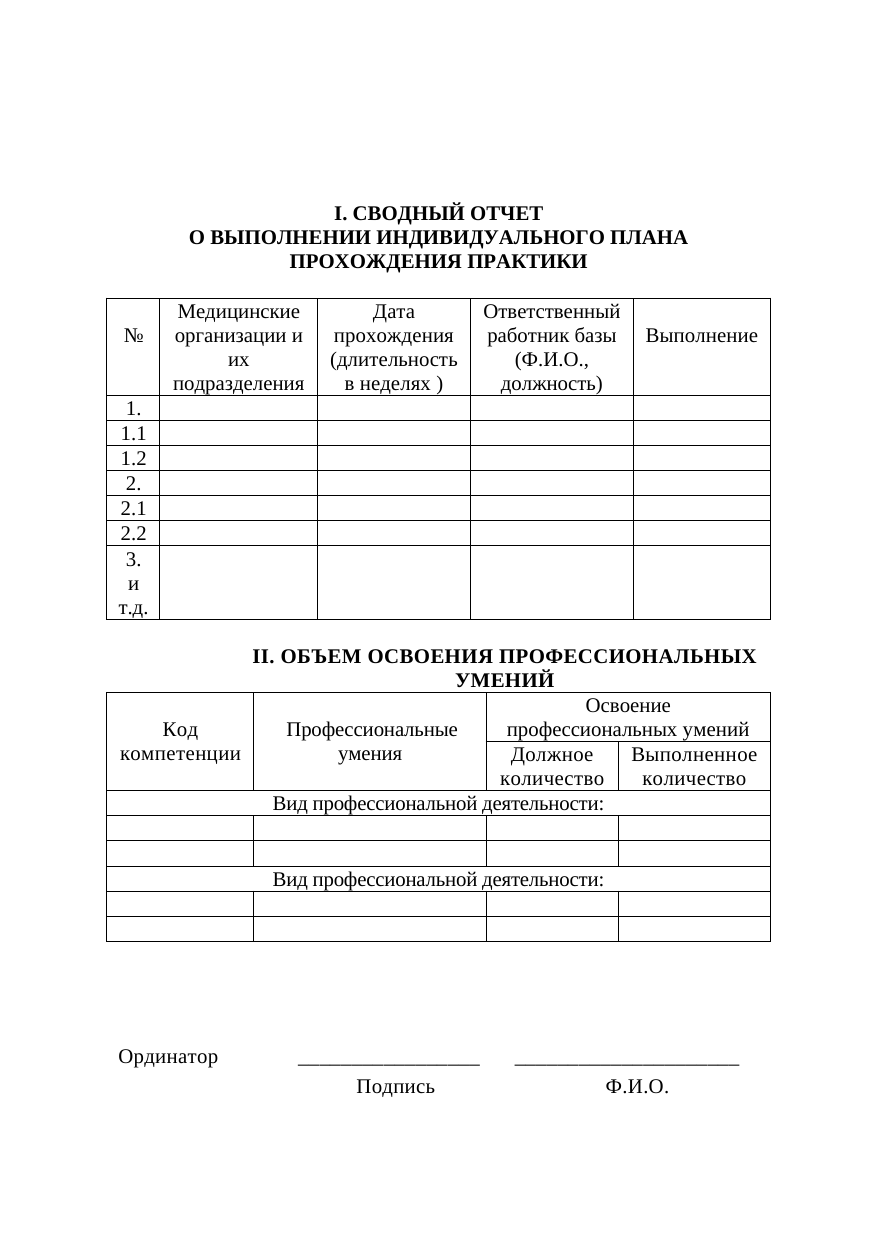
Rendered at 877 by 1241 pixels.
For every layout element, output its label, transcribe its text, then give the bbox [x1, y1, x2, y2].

table_cell [318, 421, 470, 445]
table_cell [107, 917, 253, 941]
table_cell Выполненное количество [619, 742, 770, 790]
table_header Дата прохождения (длительность в неделях ) [318, 299, 470, 395]
table_cell [634, 446, 770, 470]
table_cell [471, 396, 633, 420]
table_cell [318, 546, 470, 619]
table_cell [107, 841, 253, 866]
table_header Ответственный работник базы (Ф.И.О., должность) [471, 299, 633, 395]
table_cell [160, 446, 317, 470]
table_header № [107, 299, 159, 395]
table_cell [160, 471, 317, 495]
table_cell [634, 521, 770, 545]
table_cell [318, 471, 470, 495]
table_cell [471, 471, 633, 495]
table_cell Вид профессиональной деятельности: [107, 791, 770, 815]
table_cell [160, 496, 317, 520]
table_cell [634, 546, 770, 619]
table_cell [160, 396, 317, 420]
table_cell [487, 816, 618, 840]
table_cell [487, 892, 618, 916]
text I. СВОДНЫЙ ОТЧЕТ [118, 201, 759, 225]
table_header Освоение профессиональных умений [487, 693, 770, 741]
table_cell [634, 471, 770, 495]
table_cell [160, 421, 317, 445]
table_cell [471, 546, 633, 619]
table_cell [254, 892, 486, 916]
table_cell [318, 446, 470, 470]
table_cell 3. и т.д. [107, 546, 159, 619]
table_header _________________ Подпись [287, 1038, 503, 1128]
table_cell 2.2 [107, 521, 159, 545]
table_cell [471, 496, 633, 520]
table_cell Должное количество [487, 742, 618, 790]
table_cell [619, 816, 770, 840]
text О ВЫПОЛНЕНИИ ИНДИВИДУАЛЬНОГО ПЛАНА ПРОХОЖДЕНИЯ ПРАКТИКИ [118, 225, 759, 273]
table_cell [619, 841, 770, 866]
table_header Код компетенции [107, 693, 253, 790]
table_header Выполнение [634, 299, 770, 395]
table_cell [254, 816, 486, 840]
table_cell 1.2 [107, 446, 159, 470]
table_cell [471, 521, 633, 545]
table_cell [487, 917, 618, 941]
table_cell [634, 496, 770, 520]
table_header Ординатор [107, 1038, 287, 1128]
table_cell Вид профессиональной деятельности: [107, 867, 770, 891]
table_header _____________________ Ф.И.О. [503, 1038, 770, 1128]
table_header Профессиональные умения [254, 693, 486, 790]
table_cell [471, 446, 633, 470]
table_cell [254, 917, 486, 941]
table_cell [160, 546, 317, 619]
table_cell [619, 917, 770, 941]
table_cell [634, 396, 770, 420]
table_cell [619, 892, 770, 916]
table_cell [318, 521, 470, 545]
table_cell 1. [107, 396, 159, 420]
table_cell 1.1 [107, 421, 159, 445]
table_cell 2.1 [107, 496, 159, 520]
table_cell 2. [107, 471, 159, 495]
table_cell [318, 396, 470, 420]
table_cell [487, 841, 618, 866]
table_cell [318, 496, 470, 520]
table_cell [160, 521, 317, 545]
table_cell [471, 421, 633, 445]
table_cell [107, 892, 253, 916]
table_cell [254, 841, 486, 866]
text II. ОБЪЕМ ОСВОЕНИЯ ПРОФЕССИОНАЛЬНЫХ УМЕНИЙ [250, 644, 759, 692]
table_cell [634, 421, 770, 445]
table_cell [107, 816, 253, 840]
